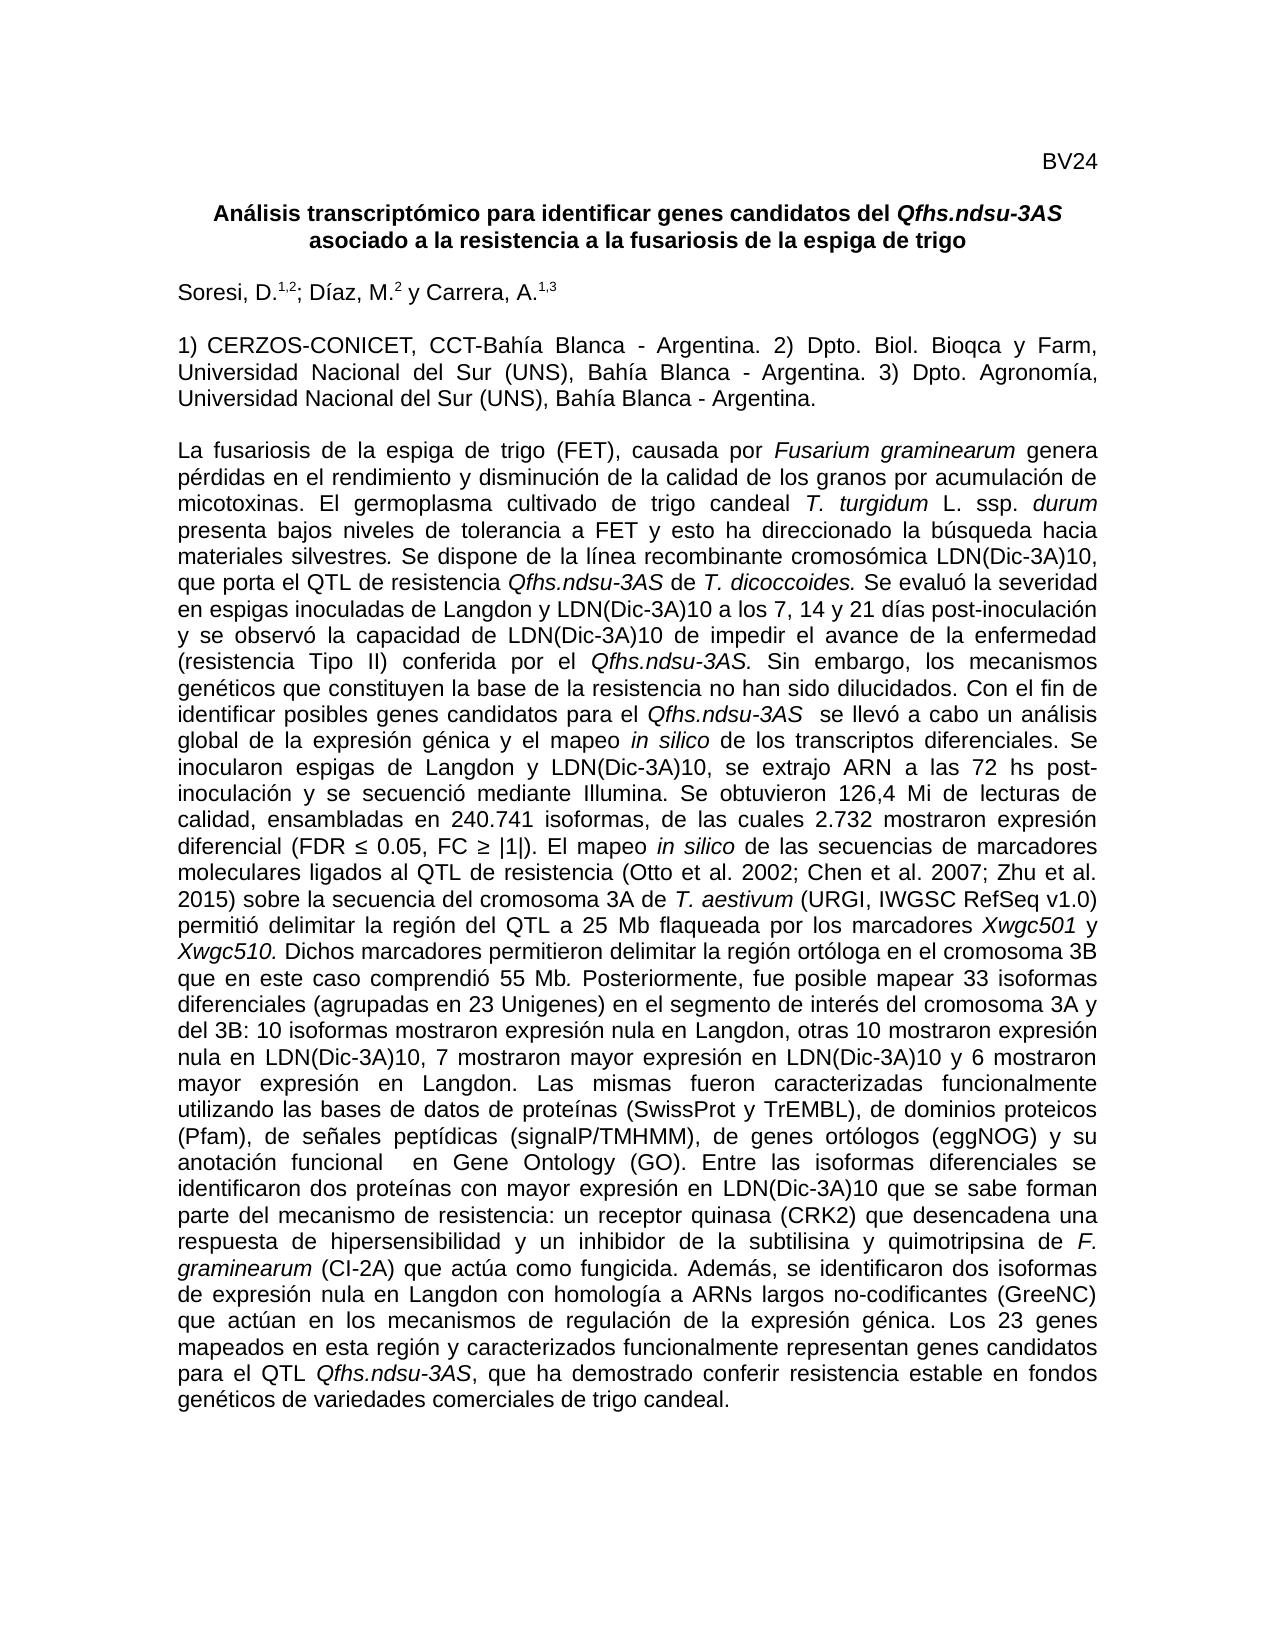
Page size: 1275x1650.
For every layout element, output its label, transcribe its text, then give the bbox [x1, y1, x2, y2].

text La fusariosis de la espiga de trigo (FET), causada por Fusarium graminearum genera pérdidas en el rendimiento y disminución de la calidad de los granos por acumulación de micotoxinas. El germoplasma cultivado de trigo candeal T. turgidum L. ssp. durum presenta bajos niveles de tolerancia a FET y esto ha direccionado la búsqueda hacia materiales silvestres. Se dispone de la línea recombinante cromosómica LDN(Dic-3A)10, que porta el QTL de resistencia Qfhs.ndsu-3AS de T. dicoccoides. Se evaluó la severidad en espigas inoculadas de Langdon y LDN(Dic-3A)10 a los 7, 14 y 21 días post-inoculación y se observó la capacidad de LDN(Dic-3A)10 de impedir el avance de la enfermedad (resistencia Tipo II) conferida por el Qfhs.ndsu-3AS. Sin embargo, los mecanismos genéticos que constituyen la base de la resistencia no han sido dilucidados. Con el fin de identificar posibles genes candidatos para el Qfhs.ndsu-3AS se llevó a cabo un análisis global de la expresión génica y el mapeo in silico de los transcriptos diferenciales. Se inocularon espigas de Langdon y LDN(Dic-3A)10, se extrajo ARN a las 72 hs post-inoculación y se secuenció mediante Illumina. Se obtuvieron 126,4 Mi de lecturas de calidad, ensambladas en 240.741 isoformas, de las cuales 2.732 mostraron expresión diferencial (FDR ≤ 0.05, FC ≥ |1|). El mapeo in silico de las secuencias de marcadores moleculares ligados al QTL de resistencia (Otto et al. 2002; Chen et al. 2007; Zhu et al. 2015) sobre la secuencia del cromosoma 3A de T. aestivum (URGI, IWGSC RefSeq v1.0) permitió delimitar la región del QTL a 25 Mb flaqueada por los marcadores Xwgc501 y Xwgc510. Dichos marcadores permitieron delimitar la región ortóloga en el cromosoma 3B que en este caso comprendió 55 Mb. Posteriormente, fue posible mapear 33 isoformas diferenciales (agrupadas en 23 Unigenes) en el segmento de interés del cromosoma 3A y del 3B: 10 isoformas mostraron expresión nula en Langdon, otras 10 mostraron expresión nula en LDN(Dic-3A)10, 7 mostraron mayor expresión en LDN(Dic-3A)10 y 6 mostraron mayor expresión en Langdon. Las mismas fueron caracterizadas funcionalmente utilizando las bases de datos de proteínas (SwissProt y TrEMBL), de dominios proteicos (Pfam), de señales peptídicas (signalP/TMHMM), de genes ortólogos (eggNOG) y su anotación funcional en Gene Ontology (GO). Entre las isoformas diferenciales se identificaron dos proteínas con mayor expresión en LDN(Dic-3A)10 que se sabe forman parte del mecanismo de resistencia: un receptor quinasa (CRK2) que desencadena una respuesta de hipersensibilidad y un inhibidor de la subtilisina y quimotripsina de F. graminearum (CI-2A) que actúa como fungicida. Además, se identificaron dos isoformas de expresión nula en Langdon con homología a ARNs largos no-codificantes (GreeNC) que actúan en los mecanismos de regulación de la expresión génica. Los 23 genes mapeados en esta región y caracterizados funcionalmente representan genes candidatos para el QTL Qfhs.ndsu-3AS, que ha demostrado conferir resistencia estable en fondos genéticos de variedades comerciales de trigo candeal. [177, 437, 1098, 1413]
text Soresi, D.1,2; Díaz, M.2 y Carrera, A.1,3 [177, 279, 1098, 306]
list CERZOS-CONICET, CCT-Bahía Blanca - Argentina. 2) Dpto. Biol. Bioqca y Farm, Universidad Nacional del Sur (UNS), Bahía Blanca - Argentina. 3) Dpto. Agronomía, Universidad Nacional del Sur (UNS), Bahía Blanca - Argentina. [177, 332, 1098, 411]
text BV24 [177, 148, 1098, 174]
text Análisis transcriptómico para identificar genes candidatos del Qfhs.ndsu-3AS asociado a la resistencia a la fusariosis de la espiga de trigo [177, 200, 1098, 253]
